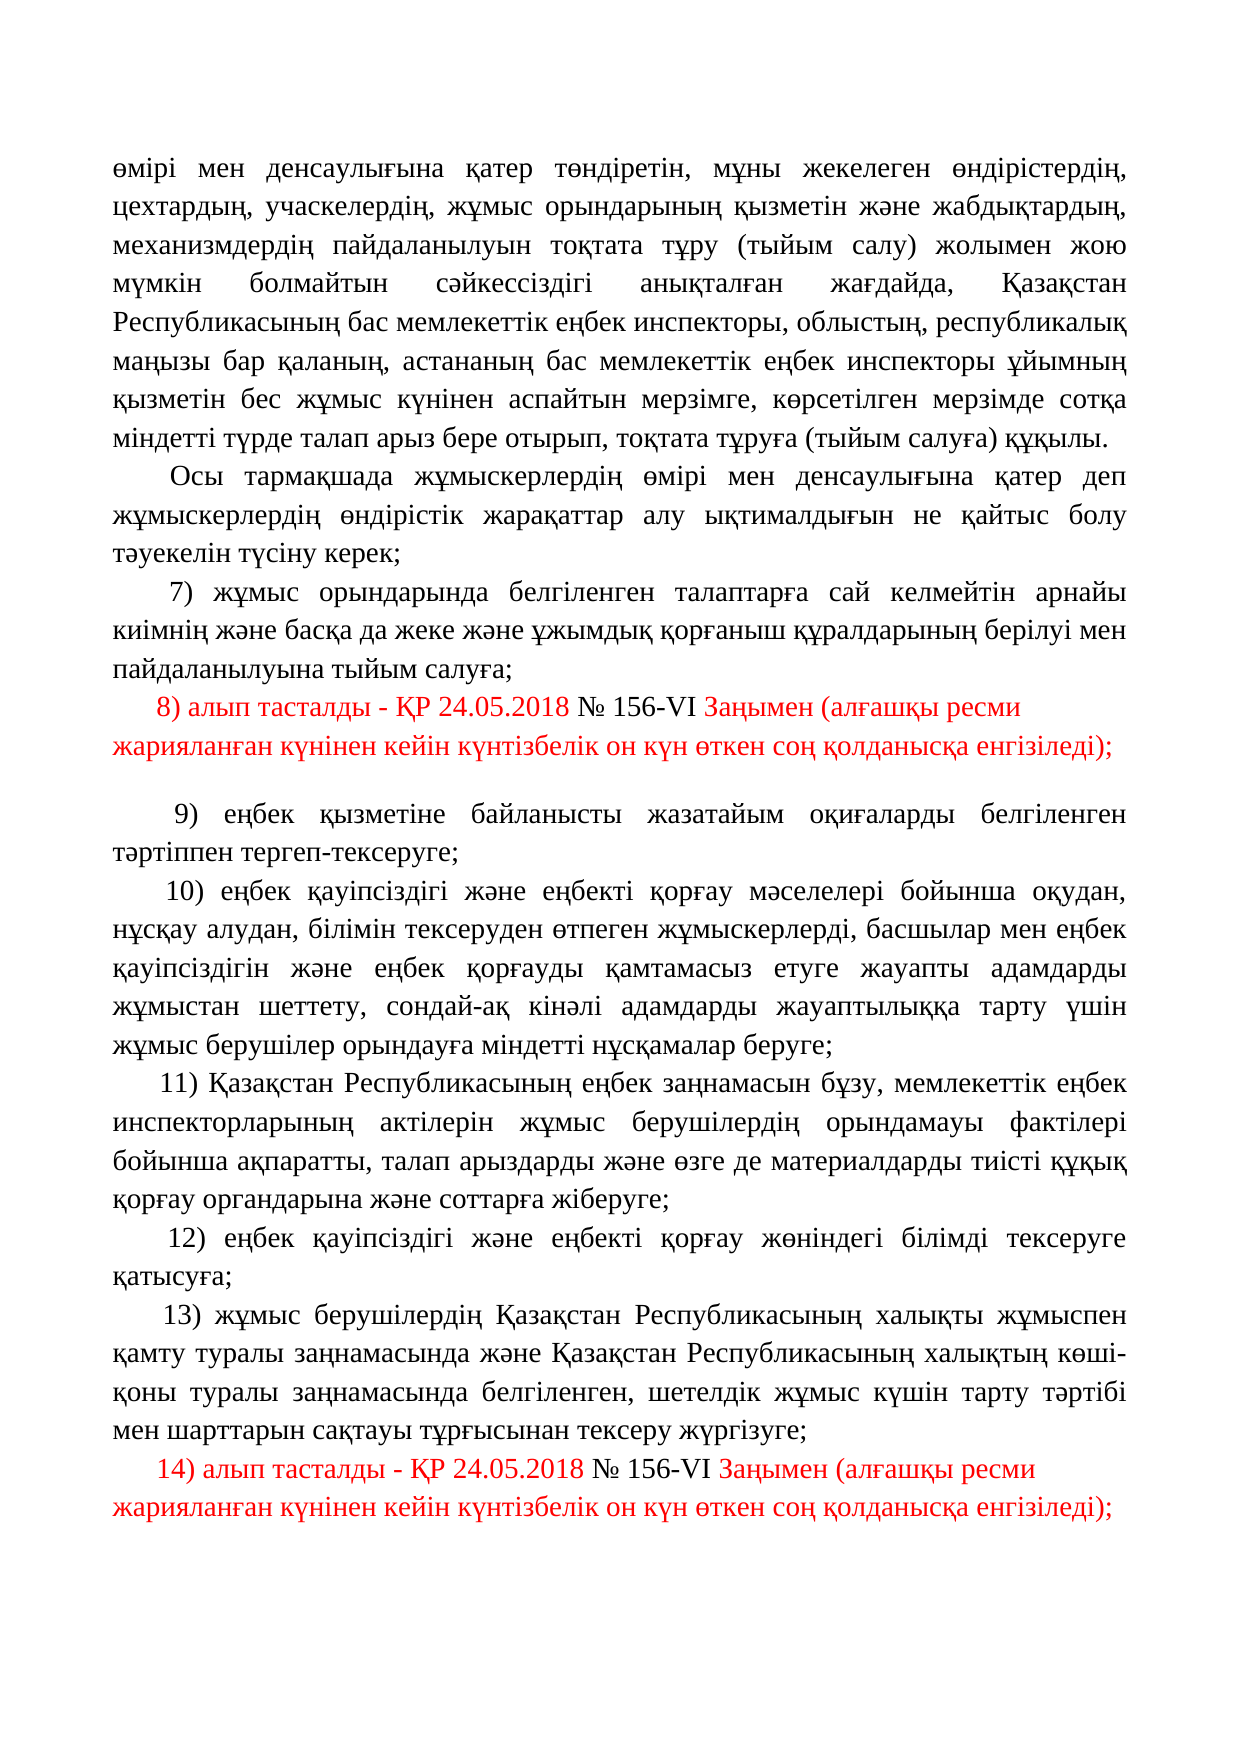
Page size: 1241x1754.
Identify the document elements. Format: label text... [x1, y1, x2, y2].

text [112, 150, 1128, 453]
text 13) жұмыс берушілердің Қазақстан Республикасының халықты жұмыспен қамту туралы заңнамасында және Қазақстан Республикасының халықтың көші-қоны туралы заңнамасында белгіленген, шетелдік жұмыс күшін тарту тәртібі мен шарттарын сақтауы тұрғысынан тексеру жүргізуге; [112, 1297, 1128, 1446]
text Осы тармақшада жұмыскерлердің өмірі мен денсаулығына қатер деп жұмыскерлердің өндірістік жарақаттар алу ықтималдығын не қайтыс болу тәуекелін түсіну керек; [112, 458, 1128, 569]
text 14) алып тасталды - ҚР 24.05.2018 № 156-VI Заңымен (алғашқы ресми жарияланған күнінен кейін күнтізбелік он күн өткен соң қолданысқа енгізіледі); [112, 1451, 1128, 1553]
text 11) Қазақстан Республикасының еңбек заңнамасын бұзу, мемлекеттік еңбек инспекторларының актілерін жұмыс берушілердің орындамауы фактілері бойынша ақпаратты, талап арыздарды және өзге де материалдарды тиісті құқық қорғау органдарына және соттарға жіберуге; [112, 1066, 1128, 1215]
text 8) алып тасталды - ҚР 24.05.2018 № 156-VI Заңымен (алғашқы ресми жарияланған күнінен кейін күнтізбелік он күн өткен соң қолданысқа енгізіледі); [112, 689, 1128, 792]
text 7) жұмыс орындарында белгіленген талаптарға сай келмейтін арнайы киімнің және басқа да жеке және ұжымдық қорғаныш құралдарының берілуі мен пайдаланылуына тыйым салуға; [112, 574, 1128, 684]
text 12) еңбек қауіпсіздігі және еңбекті қорғау жөніндегі білімді тексеруге қатысуға; [112, 1220, 1128, 1292]
text 9) еңбек қызметіне байланысты жазатайым оқиғаларды белгіленген тәртіппен тергеп-тексеруге; [112, 796, 1128, 868]
text 10) еңбек қауіпсіздігі және еңбекті қорғау мәселелері бойынша оқудан, нұсқау алудан, білімін тексеруден өтпеген жұмыскерлерді, басшылар мен еңбек қауіпсіздігін және еңбек қорғауды қамтамасыз етуге жауапты адамдарды жұмыстан шеттету, сондай-ақ кінәлі адамдарды жауаптылыққа тарту үшін жұмыс берушілер орындауға міндетті нұсқамалар беруге; [112, 873, 1128, 1061]
